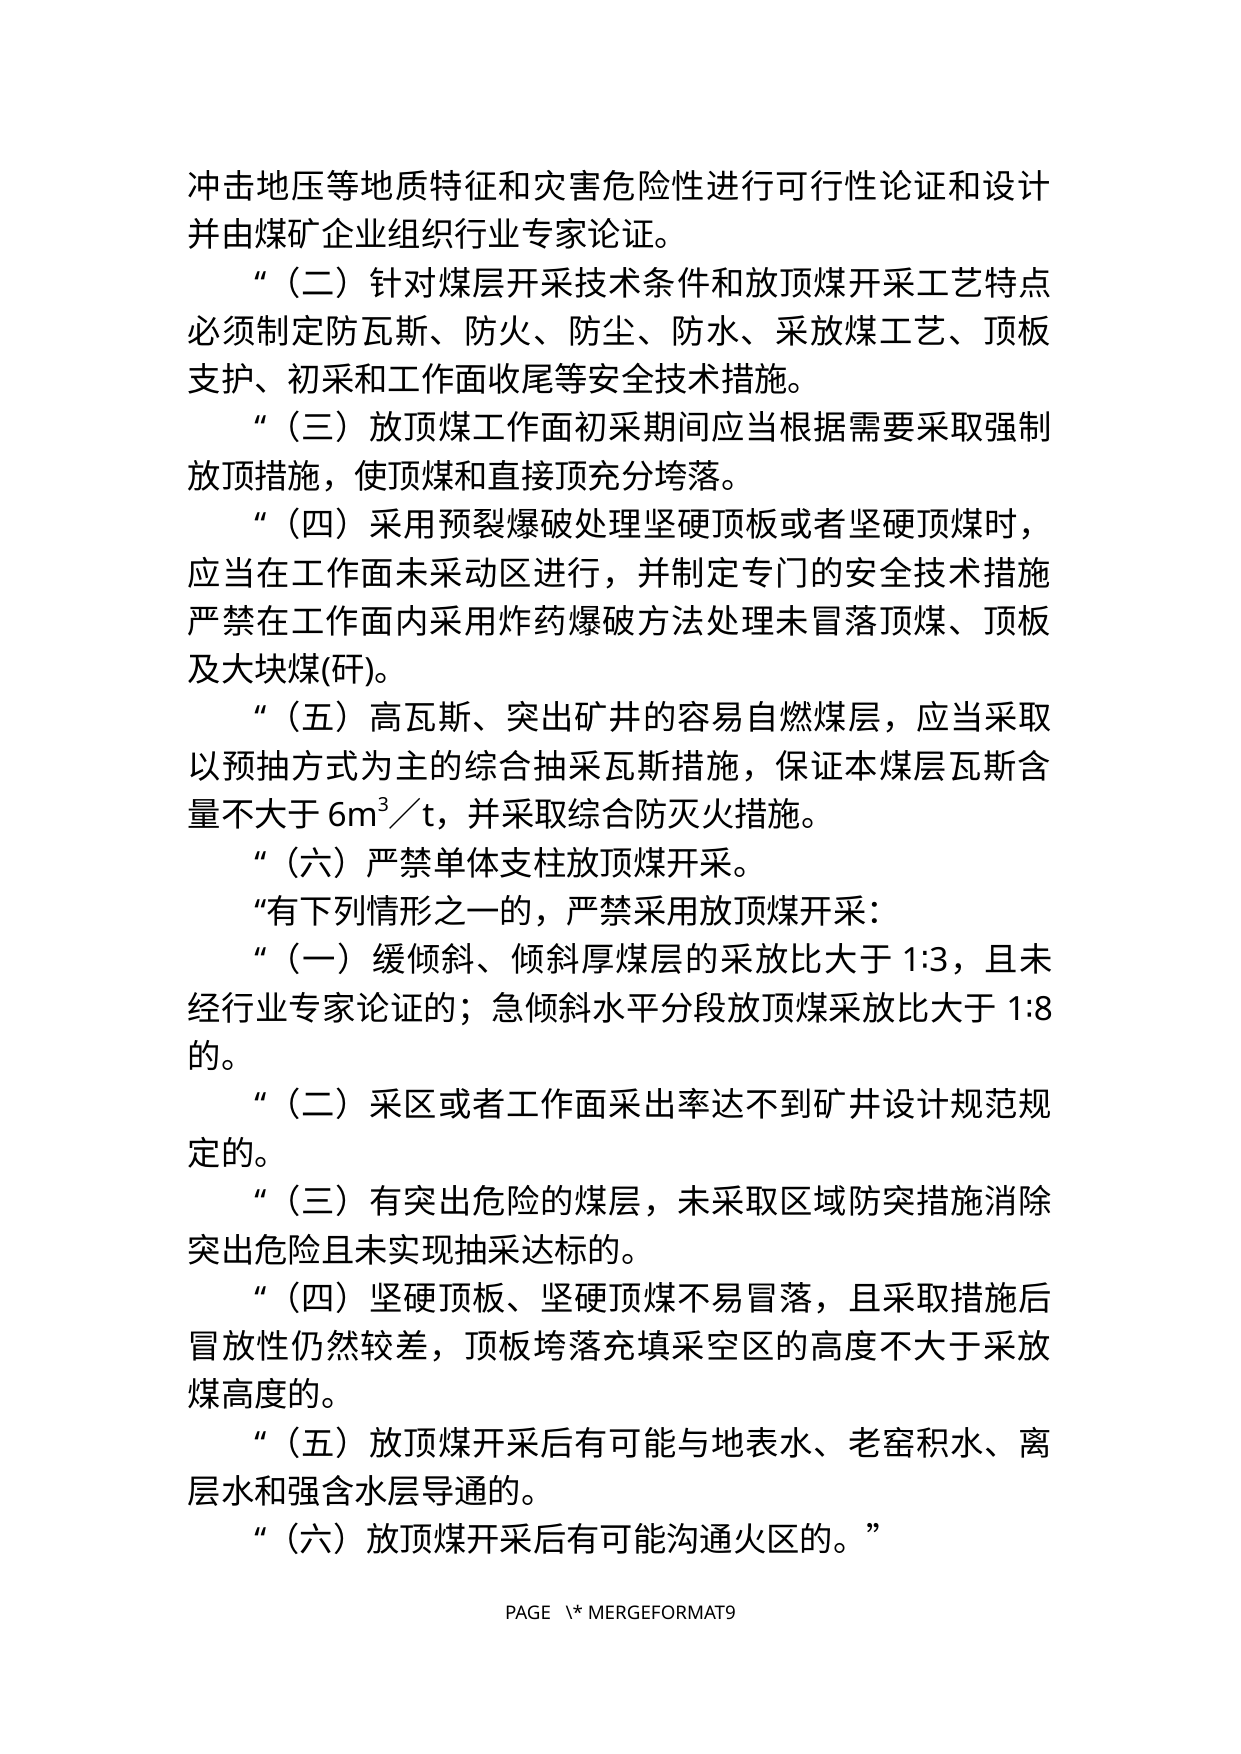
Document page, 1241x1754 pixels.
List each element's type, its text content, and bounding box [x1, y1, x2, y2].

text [187, 160, 1053, 256]
text “（六）放顶煤开采后有可能沟通火区的。” [187, 1513, 1053, 1562]
text “（三）有突出危险的煤层，未采取区域防突措施消除突出危险且未实现抽采达标的。 [187, 1175, 1053, 1272]
text “（三）放顶煤工作面初采期间应当根据需要采取强制放顶措施，使顶煤和直接顶充分垮落。 [187, 401, 1053, 498]
text “（二）采区或者工作面采出率达不到矿井设计规范规定的。 [187, 1078, 1053, 1175]
text “（一）缓倾斜、倾斜厚煤层的采放比大于1∶3，且未经行业专家论证的；急倾斜水平分段放顶煤采放比大于1∶8的。 [187, 933, 1053, 1078]
text “（五）放顶煤开采后有可能与地表水、老窑积水、离层水和强含水层导通的。 [187, 1416, 1053, 1513]
text “有下列情形之一的，严禁采用放顶煤开采： [187, 885, 1053, 933]
text “（四）采用预裂爆破处理坚硬顶板或者坚硬顶煤时，应当在工作面未采动区进行，并制定专门的安全技术措施。严禁在工作面内采用炸药爆破方法处理未冒落顶煤、顶板及大块煤(矸)。 [187, 498, 1053, 691]
text “（五）高瓦斯、突出矿井的容易自燃煤层，应当采取以预抽方式为主的综合抽采瓦斯措施，保证本煤层瓦斯含量不大于6m3／t，并采取综合防灭火措施。 [187, 691, 1053, 836]
text “（二）针对煤层开采技术条件和放顶煤开采工艺特点，必须制定防瓦斯、防火、防尘、防水、采放煤工艺、顶板支护、初采和工作面收尾等安全技术措施。 [187, 256, 1053, 401]
text “（六）严禁单体支柱放顶煤开采。 [187, 836, 1053, 885]
text “（四）坚硬顶板、坚硬顶煤不易冒落，且采取措施后冒放性仍然较差，顶板垮落充填采空区的高度不大于采放煤高度的。 [187, 1272, 1053, 1416]
